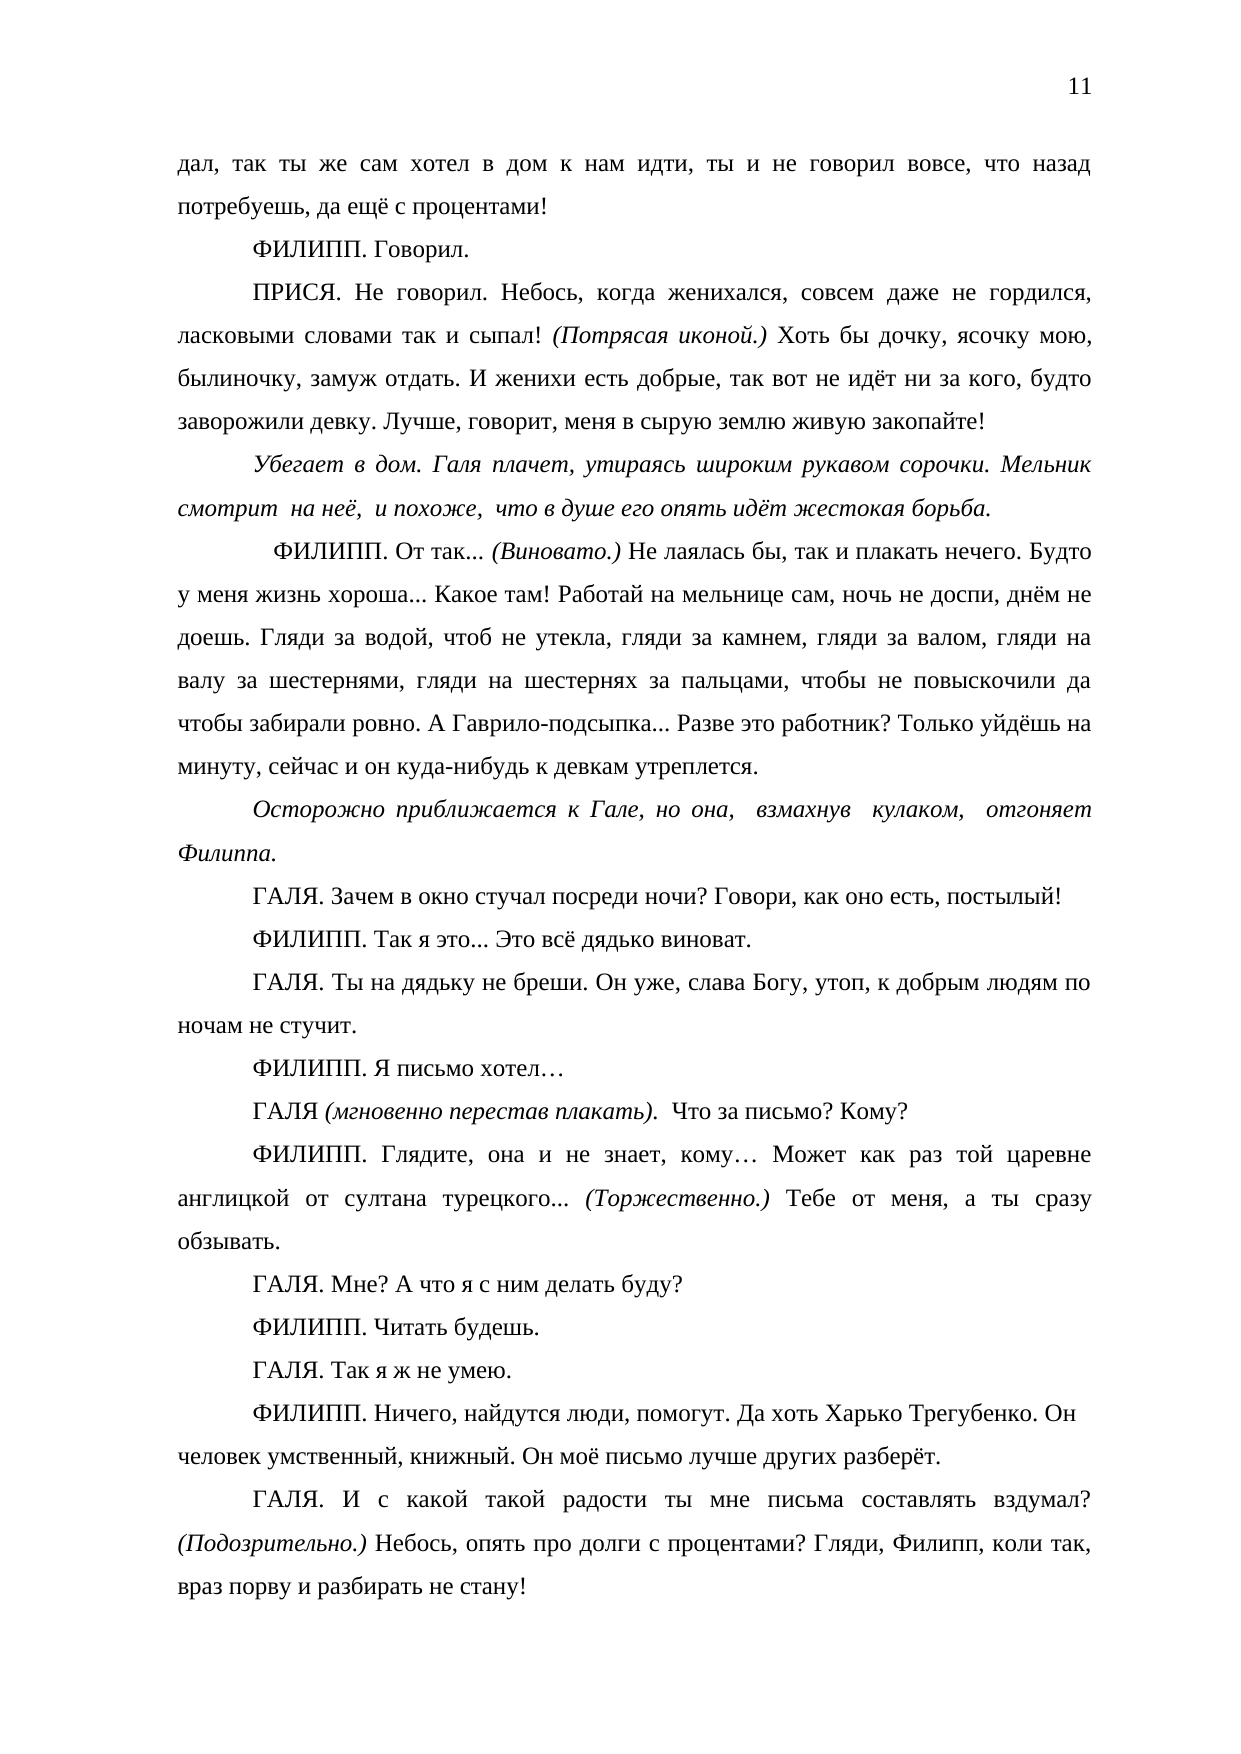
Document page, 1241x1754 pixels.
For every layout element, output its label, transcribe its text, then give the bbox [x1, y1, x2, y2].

text ФИЛИПП. Ничего, найдутся люди, помогут. Да хоть Харько Трегубенко. Он [177, 1398, 1092, 1427]
text ФИЛИПП. Я письмо хотел… [177, 1053, 1092, 1082]
text Убегает в дом. Галя плачет, утираясь широким рукавом сорочки. Мельник смотрит на неё, и похоже, что в душе его опять идёт жестокая борьба. [177, 449, 1092, 521]
text ФИЛИПП. Глядите, она и не знает, кому… Может как раз той царевне англицкой от султана турецкого... (Торжественно.) Тебе от меня, а ты сразу обзывать. [177, 1139, 1092, 1254]
text человек умственный, книжный. Он моё письмо лучше других разберёт. [177, 1441, 1092, 1470]
text ФИЛИПП. От так... (Виновато.) Не лаялась бы, так и плакать нечего. Будто у меня жизнь хороша... Какое там! Работай на мельнице сам, ночь не доспи, днём не доешь. Гляди за водой, чтоб не утекла, гляди за камнем, гляди за валом, гляди на валу за шестернями, гляди на шестернях за пальцами, чтобы не повыскочили да чтобы забирали ровно. А Гаврило-подсыпка... Разве это работник? Только уйдёшь на минуту, сейчас и он куда-нибудь к девкам утреплется. [177, 536, 1092, 780]
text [177, 148, 1092, 219]
text ГАЛЯ (мгновенно перестав плакать). Что за письмо? Кому? [177, 1096, 1092, 1125]
text Осторожно приближается к Гале, но она, взмахнув кулаком, отгоняет Филиппа. [177, 794, 1092, 866]
text ФИЛИПП. Говорил. [177, 234, 1092, 263]
text ФИЛИПП. Читать будешь. [177, 1312, 1092, 1341]
text ГАЛЯ. Мне? А что я с ним делать буду? [177, 1269, 1092, 1298]
text ГАЛЯ. Так я ж не умею. [177, 1355, 1092, 1384]
text ФИЛИПП. Так я это... Это всё дядько виноват. [177, 924, 1092, 953]
text ГАЛЯ. Ты на дядьку не бреши. Он уже, слава Богу, утоп, к добрым людям по ночам не стучит. [177, 967, 1092, 1039]
text ПРИСЯ. Не говорил. Небось, когда женихался, совсем даже не гордился, ласковыми словами так и сыпал! (Потрясая иконой.) Хоть бы дочку, ясочку мою, былиночку, замуж отдать. И женихи есть добрые, так вот не идёт ни за кого, будто заворожили девку. Лучше, говорит, меня в сырую землю живую закопайте! [177, 277, 1092, 435]
text ГАЛЯ. Зачем в окно стучал посреди ночи? Говори, как оно есть, постылый! [177, 881, 1092, 909]
text ГАЛЯ. И с какой такой радости ты мне письма составлять вздумал? (Подозрительно.) Небось, опять про долги с процентами? Гляди, Филипп, коли так, враз порву и разбирать не стану! [177, 1484, 1092, 1599]
